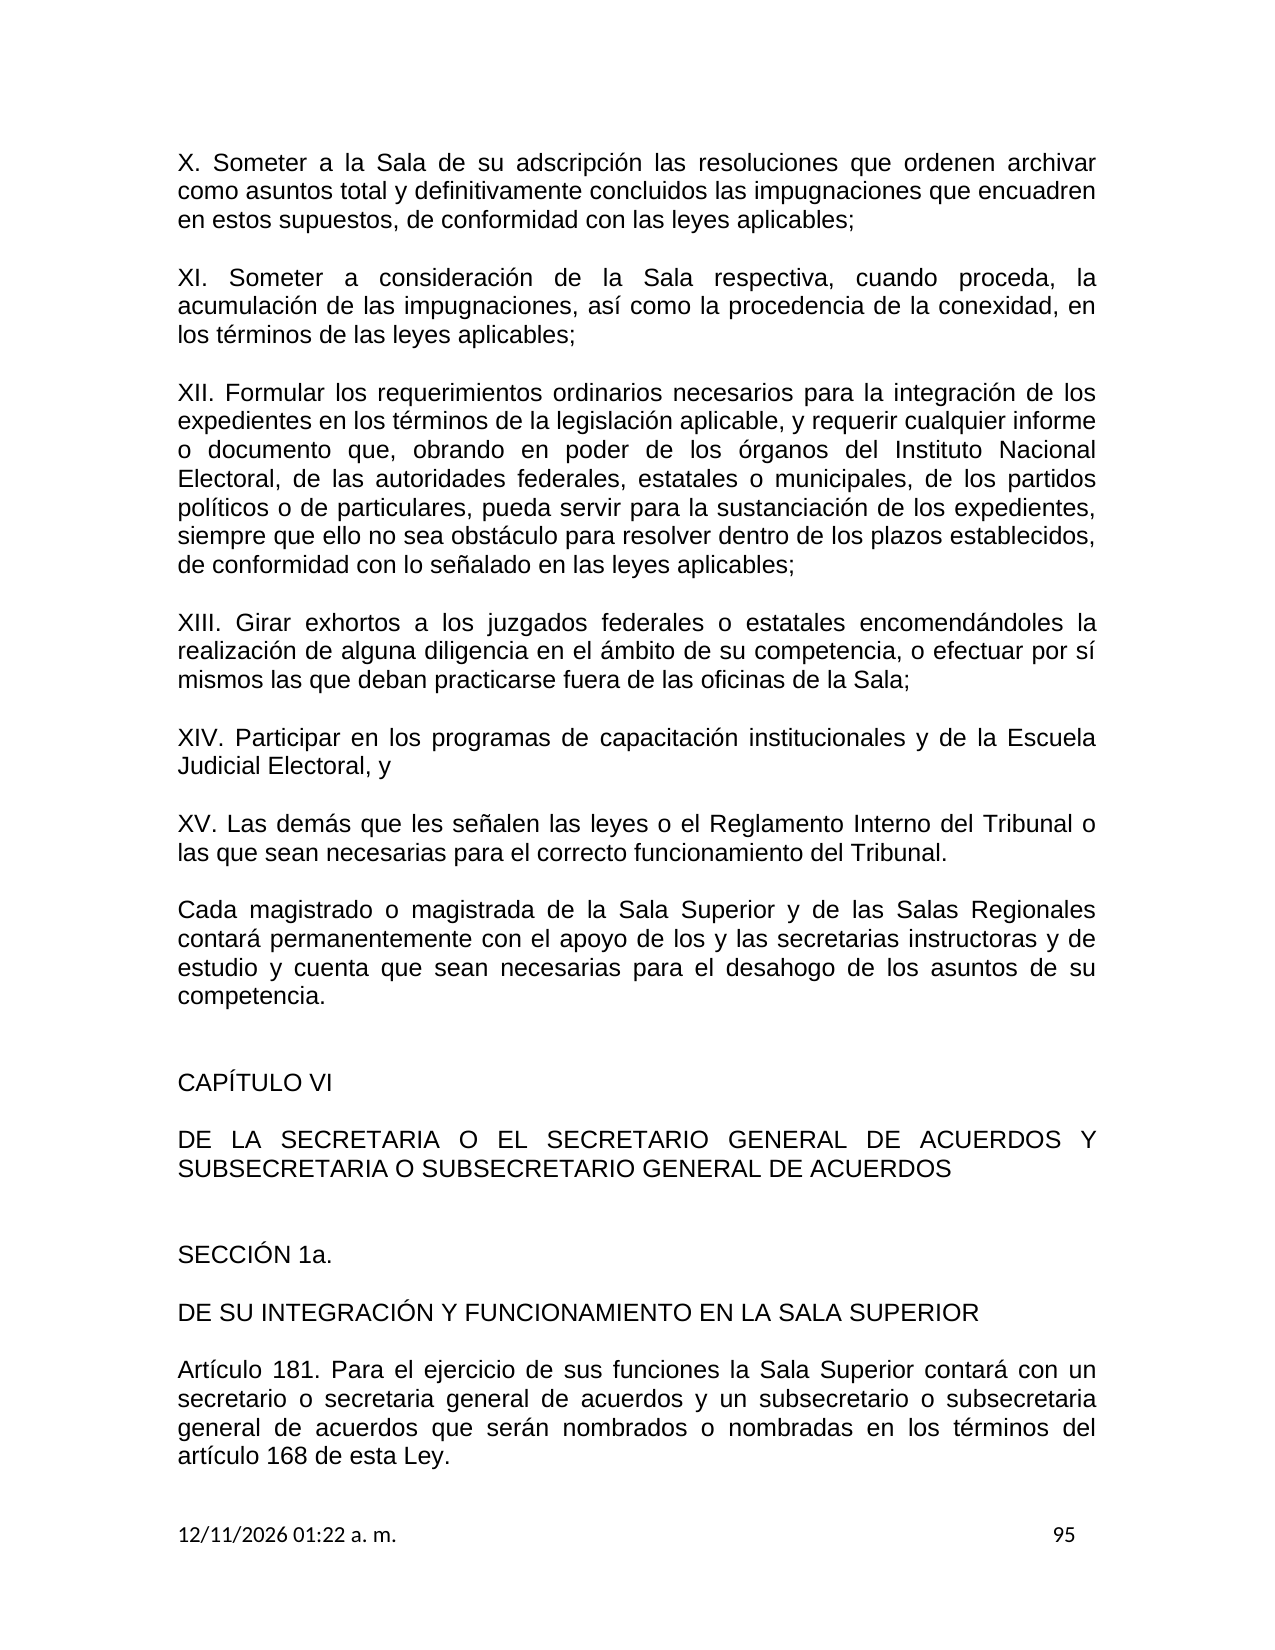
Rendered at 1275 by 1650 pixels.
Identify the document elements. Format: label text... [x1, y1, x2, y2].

text DE SU INTEGRACIÓN Y FUNCIONAMIENTO EN LA SALA SUPERIOR [177, 1298, 1098, 1326]
text XI. Someter a consideración de la Sala respectiva, cuando proceda, la acumulación de las impugnaciones, así como la procedencia de la conexidad, en los términos de las leyes aplicables; [177, 263, 1098, 349]
text Cada magistrado o magistrada de la Sala Superior y de las Salas Regionales contará permanentemente con el apoyo de los y las secretarias instructoras y de estudio y cuenta que sean necesarias para el desahogo de los asuntos de su competencia. [177, 895, 1098, 1010]
text Artículo 181. Para el ejercicio de sus funciones la Sala Superior contará con un secretario o secretaria general de acuerdos y un subsecretario o subsecretaria general de acuerdos que serán nombrados o nombradas en los términos del artículo 168 de esta Ley. [177, 1355, 1098, 1470]
text X. Someter a la Sala de su adscripción las resoluciones que ordenen archivar como asuntos total y definitivamente concluidos las impugnaciones que encuadren en estos supuestos, de conformidad con las leyes aplicables; [177, 148, 1098, 234]
text CAPÍTULO VI [177, 1068, 1098, 1096]
text SECCIÓN 1a. [177, 1240, 1098, 1269]
text XII. Formular los requerimientos ordinarios necesarios para la integración de los expedientes en los términos de la legislación aplicable, y requerir cualquier informe o documento que, obrando en poder de los órganos del Instituto Nacional Electoral, de las autoridades federales, estatales o municipales, de los partidos políticos o de particulares, pueda servir para la sustanciación de los expedientes, siempre que ello no sea obstáculo para resolver dentro de los plazos establecidos, de conformidad con lo señalado en las leyes aplicables; [177, 378, 1098, 579]
text XIII. Girar exhortos a los juzgados federales o estatales encomendándoles la realización de alguna diligencia en el ámbito de su competencia, o efectuar por sí mismos las que deban practicarse fuera de las oficinas de la Sala; [177, 608, 1098, 694]
text XV. Las demás que les señalen las leyes o el Reglamento Interno del Tribunal o las que sean necesarias para el correcto funcionamiento del Tribunal. [177, 809, 1098, 866]
text DE LA SECRETARIA O EL SECRETARIO GENERAL DE ACUERDOS Y SUBSECRETARIA O SUBSECRETARIO GENERAL DE ACUERDOS [177, 1125, 1098, 1183]
text XIV. Participar en los programas de capacitación institucionales y de la Escuela Judicial Electoral, y [177, 723, 1098, 780]
